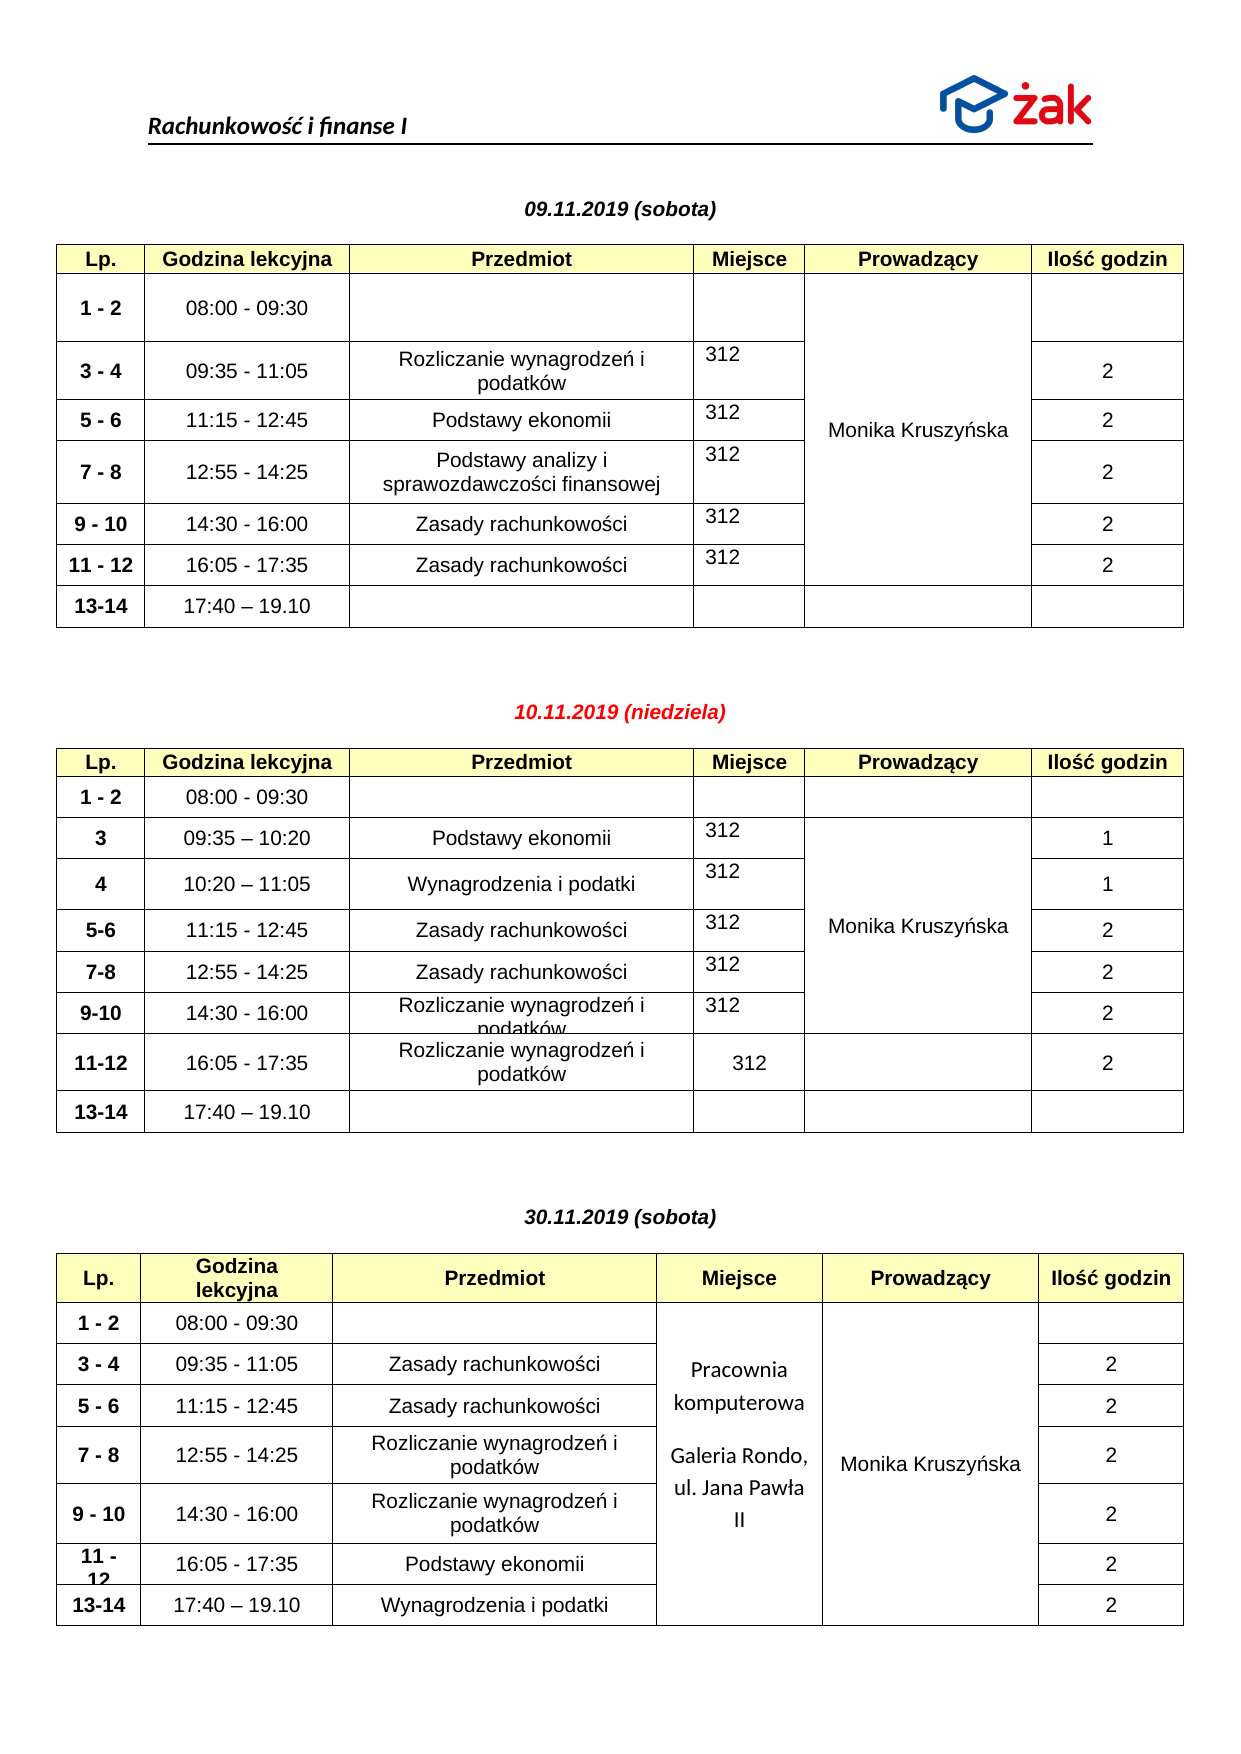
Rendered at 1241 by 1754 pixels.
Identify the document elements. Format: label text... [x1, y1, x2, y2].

table_cell 9 - 10 [57, 504, 144, 544]
table_cell 1 - 2 [57, 777, 144, 817]
table_cell 5 - 6 [57, 400, 144, 440]
table_header Godzina lekcyjna [141, 1254, 332, 1302]
table_cell Podstawy ekonomii [350, 818, 693, 858]
table_cell 2 [1032, 545, 1183, 585]
table_cell 08:00 - 09:30 [141, 1303, 332, 1343]
table_header Miejsce [694, 245, 804, 272]
table_cell Monika Kruszyńska [823, 1303, 1038, 1625]
table_cell 5 - 6 [57, 1385, 140, 1426]
table_cell 08:00 - 09:30 [145, 777, 349, 817]
table_cell 2 [1032, 441, 1183, 502]
table_cell 312 [694, 859, 804, 909]
table_cell 1 - 2 [57, 1303, 140, 1343]
table_cell 13-14 [57, 1091, 144, 1132]
table_cell Rozliczanie wynagrodzeń i podatków [333, 1484, 656, 1543]
table_cell 5-6 [57, 910, 144, 951]
table_cell 312 [694, 818, 804, 858]
table_header Lp. [57, 245, 144, 272]
table_cell 14:30 - 16:00 [141, 1484, 332, 1543]
table_cell Zasady rachunkowości [333, 1385, 656, 1426]
table_cell Rozliczanie wynagrodzeń i podatków [333, 1427, 656, 1483]
table_cell Zasady rachunkowości [333, 1344, 656, 1384]
table_cell Zasady rachunkowości [350, 545, 693, 585]
table_header Lp. [57, 1254, 140, 1302]
table_cell 7-8 [57, 952, 144, 992]
text 09.11.2019 (sobota) [148, 196, 1093, 220]
table_cell 3 [57, 818, 144, 858]
table_cell [694, 777, 804, 817]
table_cell 312 [694, 342, 804, 399]
table_cell 12:55 - 14:25 [141, 1427, 332, 1483]
table_header Ilość godzin [1039, 1254, 1183, 1302]
table_cell 2 [1032, 952, 1183, 992]
table_cell 11:15 - 12:45 [145, 910, 349, 951]
text 10.11.2019 (niedziela) [148, 699, 1093, 723]
table_cell Rozliczanie wynagrodzeń i podatków [350, 342, 693, 399]
table_header Miejsce [657, 1254, 822, 1302]
table_cell [694, 586, 804, 627]
table_cell 7 - 8 [57, 1427, 140, 1483]
table_cell [350, 586, 693, 627]
table_cell 312 [694, 400, 804, 440]
table_cell 2 [1032, 342, 1183, 399]
table_cell Zasady rachunkowości [350, 504, 693, 544]
table_cell 312 [694, 504, 804, 544]
table_cell 2 [1039, 1484, 1183, 1543]
table_cell [694, 274, 804, 341]
table_cell 312 [694, 1034, 804, 1090]
table_cell 12:55 - 14:25 [145, 952, 349, 992]
table_cell Wynagrodzenia i podatki [350, 859, 693, 909]
table_cell 4 [57, 859, 144, 909]
table_cell Zasady rachunkowości [350, 910, 693, 951]
table_cell 2 [1039, 1585, 1183, 1625]
table_cell 1 [1032, 818, 1183, 858]
table_cell 09:35 – 10:20 [145, 818, 349, 858]
table_cell 12:55 - 14:25 [145, 441, 349, 502]
table_cell [1032, 1091, 1183, 1132]
table_header Lp. [57, 749, 144, 776]
table_cell [694, 1091, 804, 1132]
table_cell 13-14 [57, 1585, 140, 1625]
table_cell 312 [694, 952, 804, 992]
table_cell Rozliczanie wynagrodzeń i podatków [350, 993, 693, 1033]
table_cell [1032, 777, 1183, 817]
table_cell 17:40 – 19.10 [141, 1585, 332, 1625]
table_cell 9 - 10 [57, 1484, 140, 1543]
table_cell 16:05 - 17:35 [141, 1544, 332, 1584]
table_cell 11:15 - 12:45 [141, 1385, 332, 1426]
table_header Godzina lekcyjna [145, 749, 349, 776]
table_cell 9-10 [57, 993, 144, 1033]
table_cell 2 [1032, 993, 1183, 1033]
table_cell Podstawy ekonomii [333, 1544, 656, 1584]
table_cell 2 [1032, 400, 1183, 440]
table_cell 2 [1032, 1034, 1183, 1090]
table_header Prowadzący [805, 749, 1031, 776]
table_cell Wynagrodzenia i podatki [333, 1585, 656, 1625]
table_cell [1032, 586, 1183, 627]
table_cell 10:20 – 11:05 [145, 859, 349, 909]
table_cell 1 - 2 [57, 274, 144, 341]
table_cell 08:00 - 09:30 [145, 274, 349, 341]
table_cell [350, 777, 693, 817]
table_cell [1039, 1303, 1183, 1343]
table_cell Pracownia komputerowa Galeria Rondo, ul. Jana Pawła II [657, 1303, 822, 1625]
table_cell Monika Kruszyńska [805, 818, 1031, 1033]
table_cell 17:40 – 19.10 [145, 586, 349, 627]
table_cell 2 [1039, 1544, 1183, 1584]
table_cell 1 [1032, 859, 1183, 909]
table_cell [333, 1303, 656, 1343]
table_cell [805, 777, 1031, 817]
table_header Miejsce [694, 749, 804, 776]
table_cell 11 - 12 [57, 1544, 140, 1584]
table_cell [805, 1034, 1031, 1090]
table_cell 09:35 - 11:05 [141, 1344, 332, 1384]
table_cell 14:30 - 16:00 [145, 993, 349, 1033]
table_cell [1032, 274, 1183, 341]
table_cell 11:15 - 12:45 [145, 400, 349, 440]
table_header Przedmiot [333, 1254, 656, 1302]
table_cell 09:35 - 11:05 [145, 342, 349, 399]
table_cell 312 [694, 910, 804, 951]
table_header Godzina lekcyjna [145, 245, 349, 272]
table_header Ilość godzin [1032, 245, 1183, 272]
table_cell Podstawy ekonomii [350, 400, 693, 440]
table_cell 7 - 8 [57, 441, 144, 502]
table_header Przedmiot [350, 245, 693, 272]
table_cell 312 [694, 441, 804, 502]
table_cell 3 - 4 [57, 342, 144, 399]
table_cell 13-14 [57, 586, 144, 627]
table_cell 312 [694, 993, 804, 1033]
table_cell Zasady rachunkowości [350, 952, 693, 992]
table_header Prowadzący [823, 1254, 1038, 1302]
table_header Przedmiot [350, 749, 693, 776]
table_cell 2 [1032, 910, 1183, 951]
table_cell 16:05 - 17:35 [145, 1034, 349, 1090]
table_cell 11-12 [57, 1034, 144, 1090]
table_cell Rozliczanie wynagrodzeń i podatków [350, 1034, 693, 1090]
table_cell 312 [694, 545, 804, 585]
table_cell 2 [1039, 1344, 1183, 1384]
table_header Ilość godzin [1032, 749, 1183, 776]
text 30.11.2019 (sobota) [148, 1205, 1093, 1229]
table_cell 14:30 - 16:00 [145, 504, 349, 544]
table_cell [805, 1091, 1031, 1132]
table_cell 16:05 - 17:35 [145, 545, 349, 585]
table_cell 2 [1032, 504, 1183, 544]
table_cell 17:40 – 19.10 [145, 1091, 349, 1132]
table_cell Monika Kruszyńska [805, 274, 1031, 585]
table_header Prowadzący [805, 245, 1031, 272]
table_cell [350, 1091, 693, 1132]
table_cell 3 - 4 [57, 1344, 140, 1384]
table_cell [805, 586, 1031, 627]
table_cell 2 [1039, 1385, 1183, 1426]
table_cell 2 [1039, 1427, 1183, 1483]
picture [938, 73, 1093, 135]
table_cell Podstawy analizy i sprawozdawczości finansowej [350, 441, 693, 502]
table_cell [350, 274, 693, 341]
table_cell 11 - 12 [57, 545, 144, 585]
